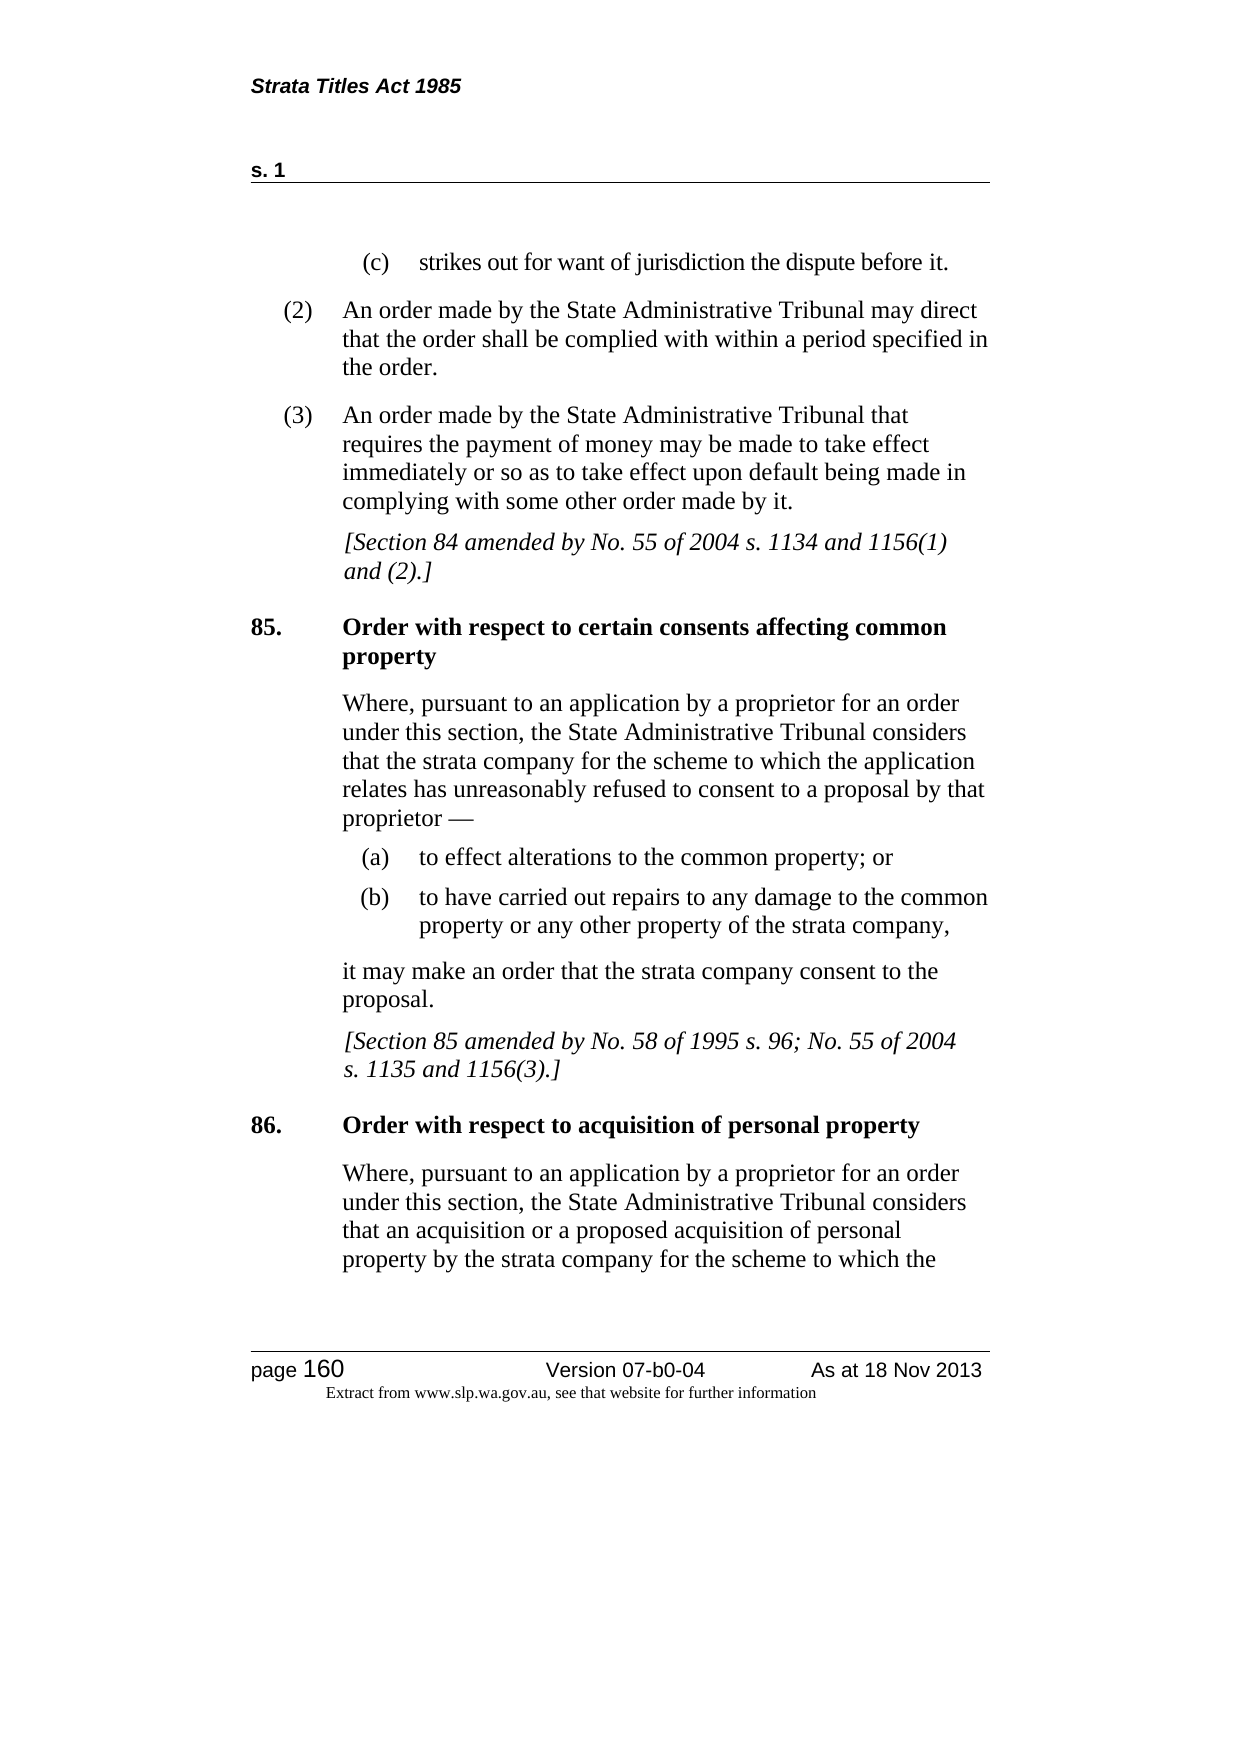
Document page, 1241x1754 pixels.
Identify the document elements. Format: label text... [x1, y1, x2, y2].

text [251, 1158, 990, 1273]
text [Section 84 amended by No. 55 of 2004 s. 1134 and 1156(1) and (2).] [251, 527, 990, 585]
text Where, pursuant to an application by a proprietor for an order under this section, the State Administrative Tribunal considers that the strata company for the scheme to which the application relates has unreasonably refused to consent to a proposal by that proprietor — [251, 688, 990, 832]
text (a) to effect alterations to the common property; or [251, 842, 990, 871]
text (b) to have carried out repairs to any damage to the common property or any other property of the strata company, [251, 882, 990, 939]
text [Section 85 amended by No. 58 of 1995 s. 96; No. 55 of 2004 s. 1135 and 1156(3).] [251, 1026, 990, 1083]
text (2) An order made by the State Administrative Tribunal may direct that the order shall be complied with within a period specified in the order. [251, 295, 990, 381]
text (3) An order made by the State Administrative Tribunal that requires the payment of money may be made to take effect immediately or so as to take effect upon default being made in complying with some other order made by it. [251, 400, 990, 515]
subtitle 85. Order with respect to certain consents affecting common property [251, 612, 990, 669]
text (c) strikes out for want of jurisdiction the dispute before it. [251, 247, 990, 276]
subtitle 86. Order with respect to acquisition of personal property [251, 1110, 990, 1139]
text it may make an order that the strata company consent to the proposal. [251, 956, 990, 1013]
